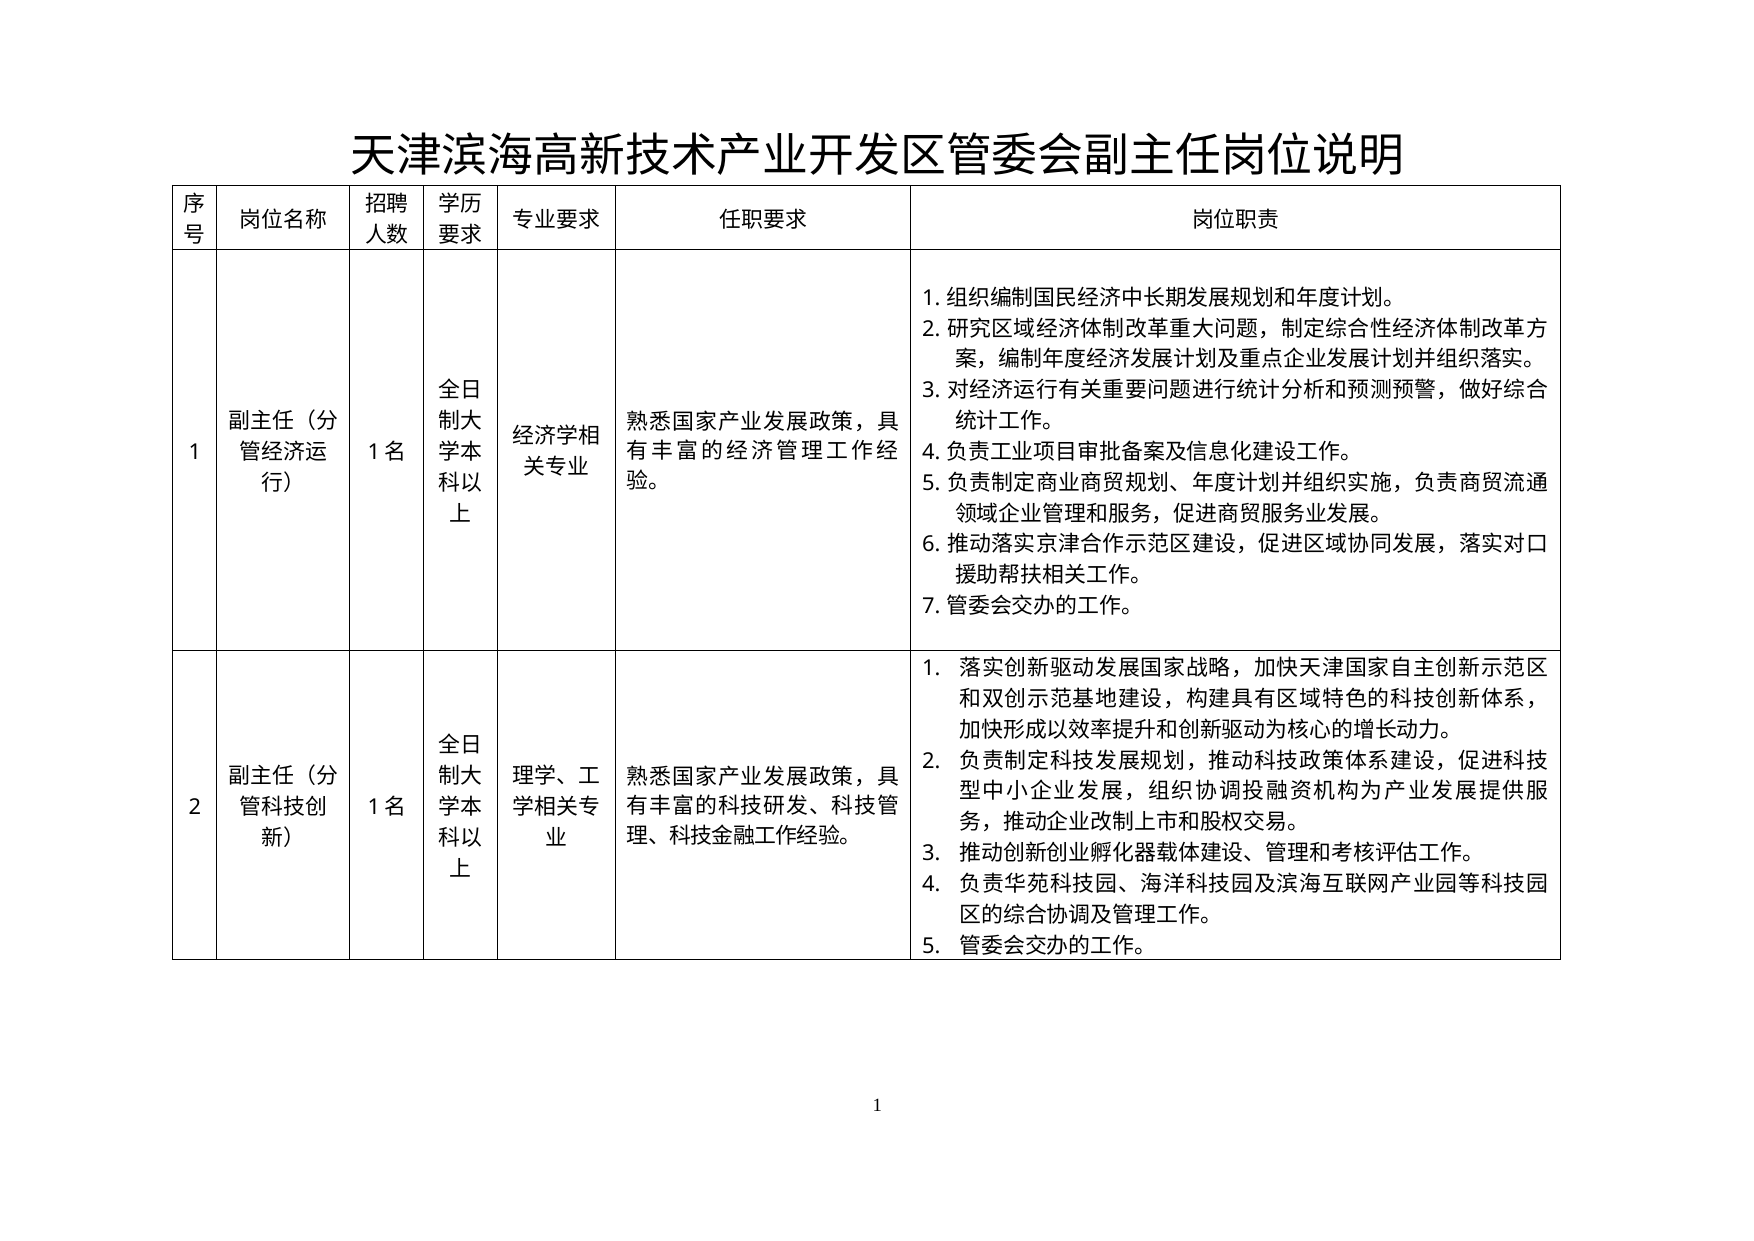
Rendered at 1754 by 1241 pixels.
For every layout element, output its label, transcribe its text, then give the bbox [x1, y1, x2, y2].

table_header 岗位名称 [217, 186, 349, 249]
table_cell 副主任（分管科技创新） [217, 651, 349, 959]
table_header 任职要求 [616, 186, 910, 249]
table_header 学历要求 [424, 186, 497, 249]
table_header 专业要求 [498, 186, 615, 249]
table_cell 理学、工学相关专业 [498, 651, 615, 959]
table_cell 全日制大学本科以上 [424, 250, 497, 650]
table_cell 2 [173, 651, 216, 959]
table_cell 副主任（分管经济运行） [217, 250, 349, 650]
table_cell 1名 [350, 651, 423, 959]
table_cell 熟悉国家产业发展政策，具有丰富的科技研发、科技管理、科技金融工作经验。 [616, 651, 910, 959]
table_cell 落实创新驱动发展国家战略，加快天津国家自主创新示范区和双创示范基地建设，构建具有区域特色的科技创新体系，加快形成以效率提升和创新驱动为核心的增长动力。 负责制定科技发展规划，推动科技政策体系建设，促进科技型中小企业发展，组织协调投融资机构为产业发展提供服务，推动企业改制上市和股权交易。 推动创新创业孵化器载体建设、管理和考核评估工作。 负责华苑科技园、海洋科技园及滨海互联网产业园等科技园区的综合协调及管理工作。 管委会交办的工作。 [911, 651, 1560, 959]
table_header 序号 [173, 186, 216, 249]
table_header 招聘人数 [350, 186, 423, 249]
table_cell 熟悉国家产业发展政策，具有丰富的经济管理工作经验。 [616, 250, 910, 650]
table_cell 1. 组织编制国民经济中长期发展规划和年度计划。 2. 研究区域经济体制改革重大问题，制定综合性经济体制改革方案，编制年度经济发展计划及重点企业发展计划并组织落实。 3. 对经济运行有关重要问题进行统计分析和预测预警，做好综合统计工作。 4. 负责工业项目审批备案及信息化建设工作。 5. 负责制定商业商贸规划、年度计划并组织实施，负责商贸流通领域企业管理和服务，促进商贸服务业发展。 6. 推动落实京津合作示范区建设，促进区域协同发展，落实对口援助帮扶相关工作。 7. 管委会交办的工作。 [911, 250, 1560, 650]
table_cell 经济学相关专业 [498, 250, 615, 650]
table_cell 1名 [350, 250, 423, 650]
text 天津滨海高新技术产业开发区管委会副主任岗位说明 [150, 118, 1604, 185]
table_header 岗位职责 [911, 186, 1560, 249]
table_cell 1 [173, 250, 216, 650]
table_cell 全日制大学本科以上 [424, 651, 497, 959]
